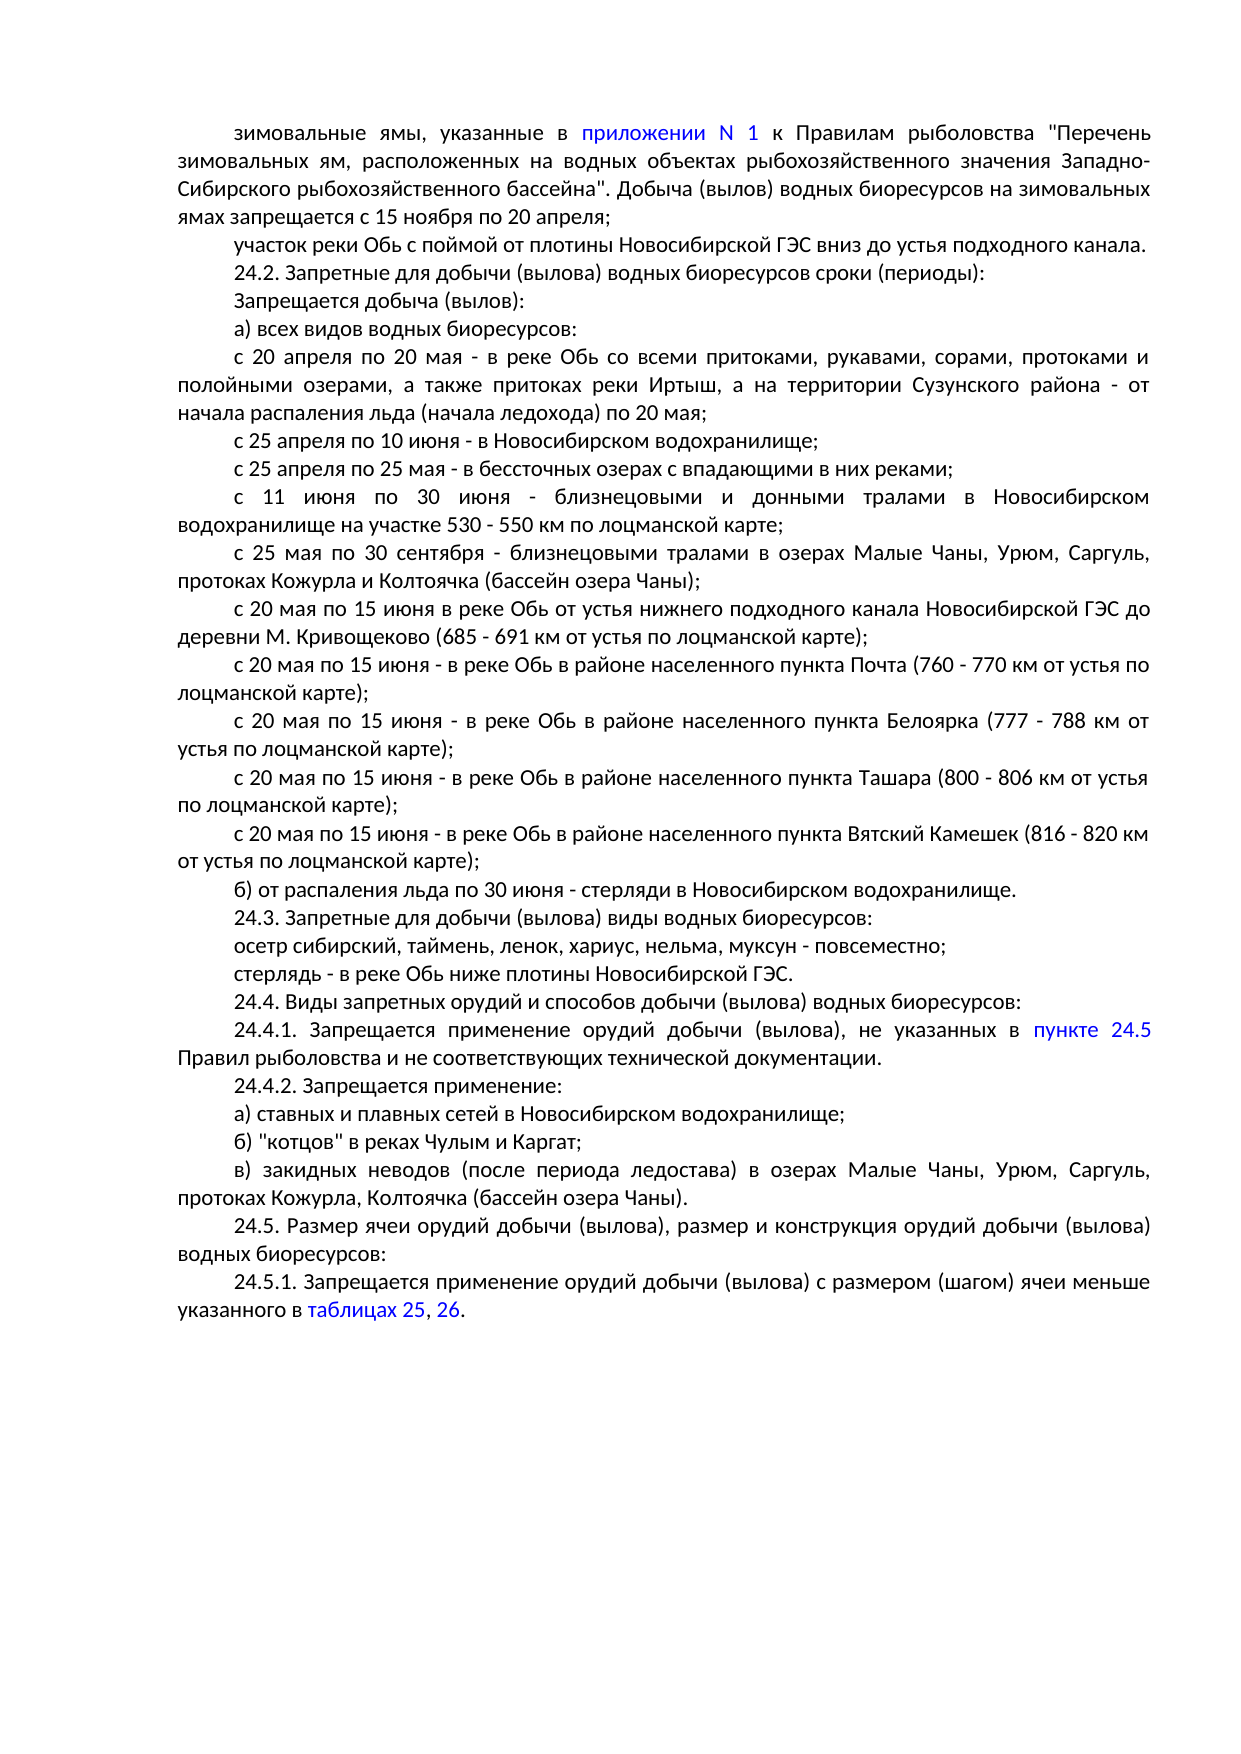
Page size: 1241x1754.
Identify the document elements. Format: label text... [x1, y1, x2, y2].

text 24.4.1. Запрещается применение орудий добычи (вылова), не указанных в пункте 24.5 Правил рыболовства и не соответствующих технической документации. [177, 1015, 1152, 1071]
text с 25 апреля по 10 июня - в Новосибирском водохранилище; [177, 426, 1152, 454]
text с 25 мая по 30 сентября - близнецовыми тралами в озерах Малые Чаны, Урюм, Саргуль, протоках Кожурла и Колтоячка (бассейн озера Чаны); [177, 538, 1152, 594]
text осетр сибирский, таймень, ленок, хариус, нельма, муксун - повсеместно; [177, 931, 1152, 959]
text с 20 мая по 15 июня в реке Обь от устья нижнего подходного канала Новосибирской ГЭС до деревни М. Кривощеково (685 - 691 км от устья по лоцманской карте); [177, 594, 1152, 651]
text б) от распаления льда по 30 июня - стерляди в Новосибирском водохранилище. [177, 875, 1152, 903]
text стерлядь - в реке Обь ниже плотины Новосибирской ГЭС. [177, 959, 1152, 987]
text участок реки Обь с поймой от плотины Новосибирской ГЭС вниз до устья подходного канала. [177, 230, 1152, 258]
text 24.4. Виды запретных орудий и способов добычи (вылова) водных биоресурсов: [177, 987, 1152, 1015]
text 24.4.2. Запрещается применение: [177, 1071, 1152, 1099]
text а) всех видов водных биоресурсов: [177, 314, 1152, 342]
text б) "котцов" в реках Чулым и Каргат; [177, 1127, 1152, 1155]
text 24.2. Запретные для добычи (вылова) водных биоресурсов сроки (периоды): [177, 258, 1152, 286]
text а) ставных и плавных сетей в Новосибирском водохранилище; [177, 1099, 1152, 1127]
text с 11 июня по 30 июня - близнецовыми и донными тралами в Новосибирском водохранилище на участке 530 - 550 км по лоцманской карте; [177, 482, 1152, 538]
text зимовальные ямы, указанные в приложении N 1 к Правилам рыболовства "Перечень зимовальных ям, расположенных на водных объектах рыбохозяйственного значения Западно-Сибирского рыбохозяйственного бассейна". Добыча (вылов) водных биоресурсов на зимовальных ямах запрещается с 15 ноября по 20 апреля; [177, 118, 1152, 230]
text с 20 мая по 15 июня - в реке Обь в районе населенного пункта Белоярка (777 - 788 км от устья по лоцманской карте); [177, 707, 1152, 763]
text 24.5. Размер ячеи орудий добычи (вылова), размер и конструкция орудий добычи (вылова) водных биоресурсов: [177, 1211, 1152, 1267]
text с 20 апреля по 20 мая - в реке Обь со всеми притоками, рукавами, сорами, протоками и полойными озерами, а также притоках реки Иртыш, а на территории Сузунского района - от начала распаления льда (начала ледохода) по 20 мая; [177, 342, 1152, 426]
text 24.5.1. Запрещается применение орудий добычи (вылова) с размером (шагом) ячеи меньше указанного в таблицах 25, 26. [177, 1267, 1152, 1323]
text Запрещается добыча (вылов): [177, 286, 1152, 314]
text с 20 мая по 15 июня - в реке Обь в районе населенного пункта Ташара (800 - 806 км от устья по лоцманской карте); [177, 763, 1152, 819]
text 24.3. Запретные для добычи (вылова) виды водных биоресурсов: [177, 903, 1152, 931]
text в) закидных неводов (после периода ледостава) в озерах Малые Чаны, Урюм, Саргуль, протоках Кожурла, Колтоячка (бассейн озера Чаны). [177, 1155, 1152, 1211]
text с 20 мая по 15 июня - в реке Обь в районе населенного пункта Вятский Камешек (816 - 820 км от устья по лоцманской карте); [177, 819, 1152, 875]
text с 20 мая по 15 июня - в реке Обь в районе населенного пункта Почта (760 - 770 км от устья по лоцманской карте); [177, 651, 1152, 707]
text с 25 апреля по 25 мая - в бессточных озерах с впадающими в них реками; [177, 454, 1152, 482]
